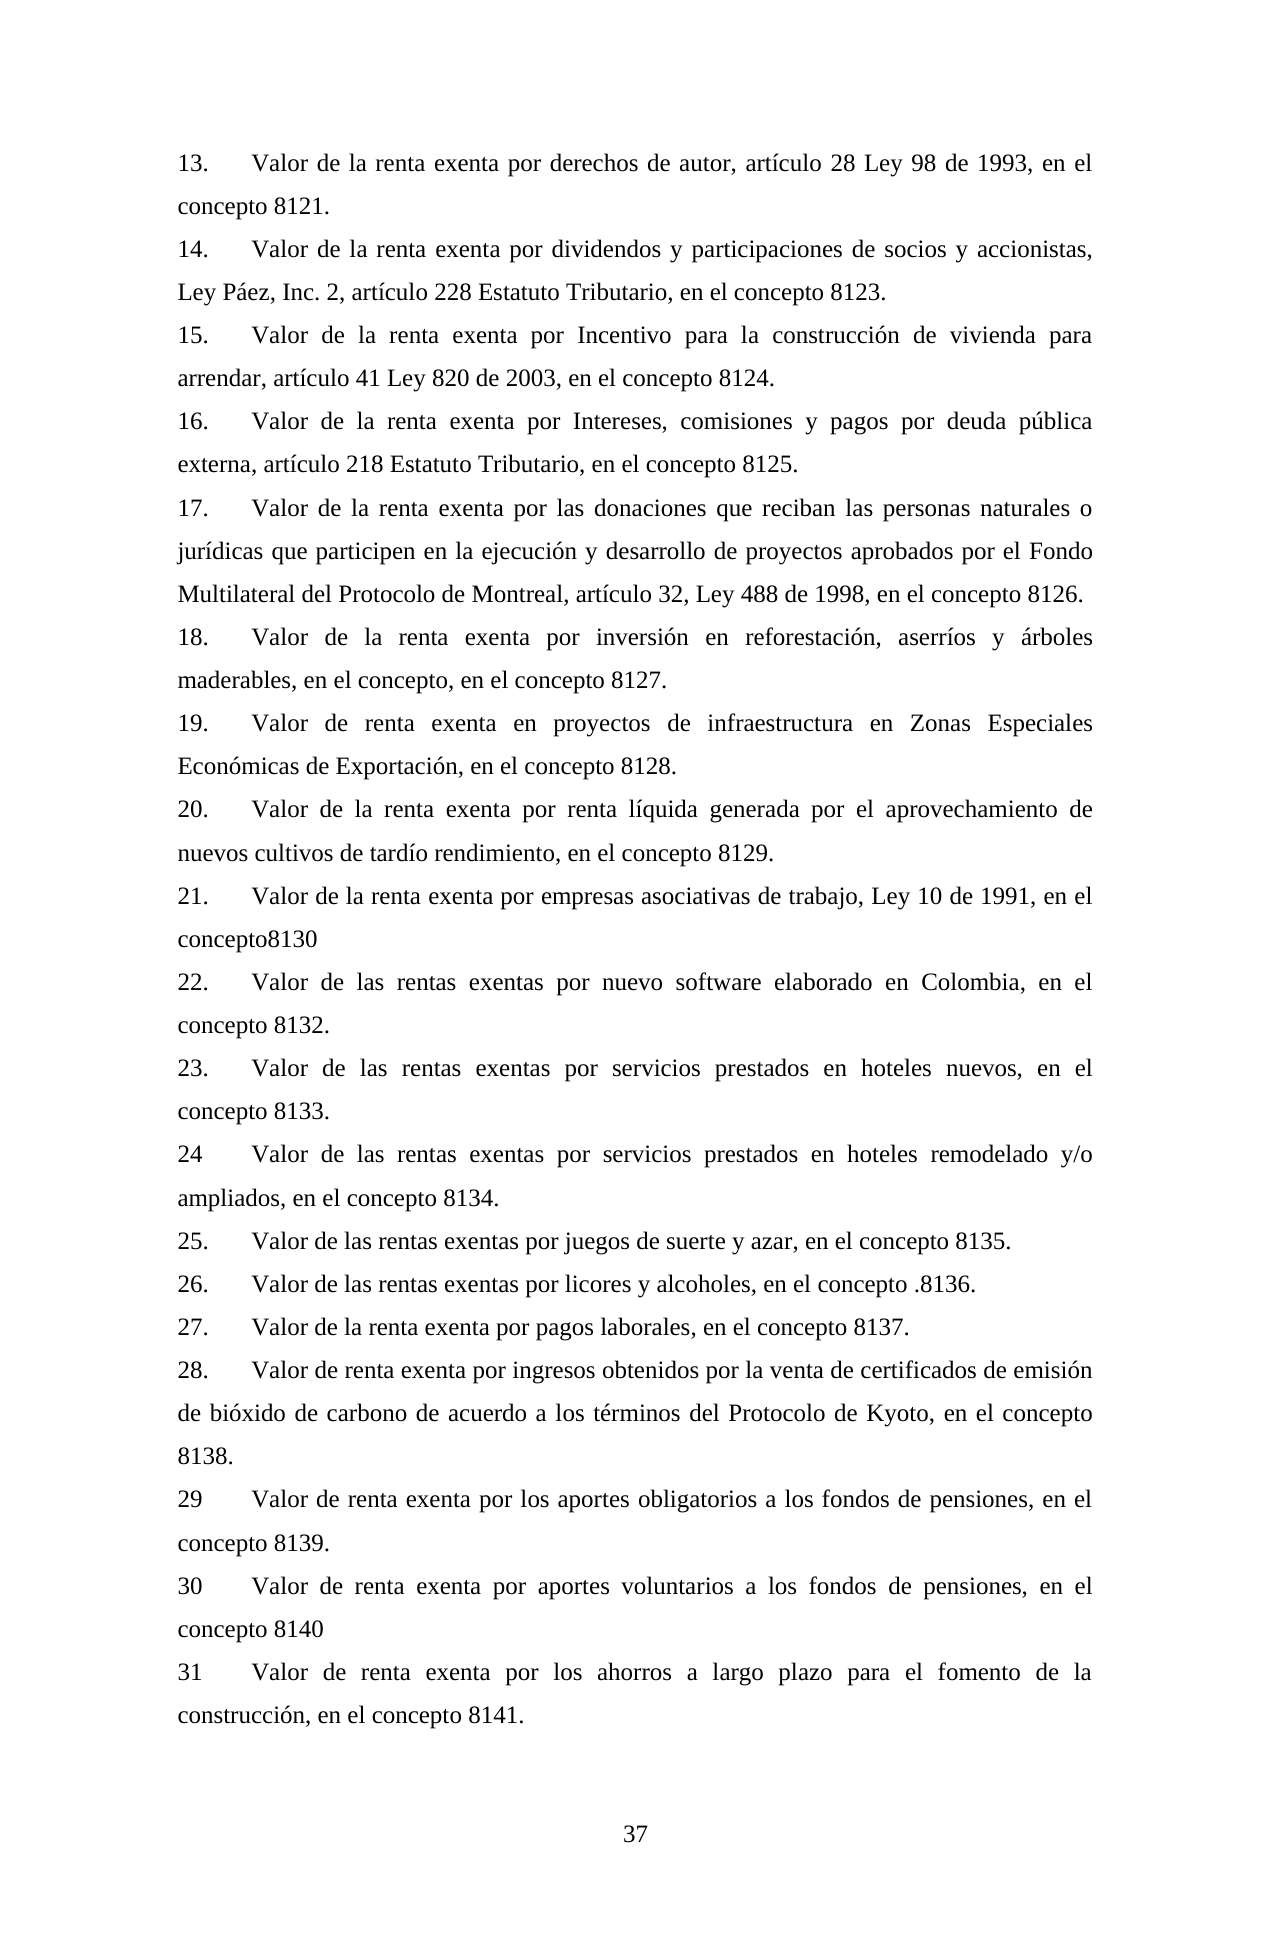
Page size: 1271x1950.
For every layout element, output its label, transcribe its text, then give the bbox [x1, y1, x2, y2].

text 31 Valor de renta exenta por los ahorros a largo plazo para el fomento de la construcción, en el concepto 8141. [177, 1657, 1094, 1729]
text 20. Valor de la renta exenta por renta líquida generada por el aprovechamiento de nuevos cultivos de tardío rendimiento, en el concepto 8129. [177, 794, 1094, 866]
text 25. Valor de las rentas exentas por juegos de suerte y azar, en el concepto 8135. [177, 1226, 1094, 1254]
text 29 Valor de renta exenta por los aportes obligatorios a los fondos de pensiones, en el concepto 8139. [177, 1484, 1094, 1556]
text 17. Valor de la renta exenta por las donaciones que reciban las personas naturales o jurídicas que participen en la ejecución y desarrollo de proyectos aprobados por el Fondo Multilateral del Protocolo de Montreal, artículo 32, Ley 488 de 1998, en el concepto 8126. [177, 493, 1094, 608]
text 21. Valor de la renta exenta por empresas asociativas de trabajo, Ley 10 de 1991, en el concepto8130 [177, 881, 1094, 953]
text 26. Valor de las rentas exentas por licores y alcoholes, en el concepto .8136. [177, 1269, 1094, 1298]
text 22. Valor de las rentas exentas por nuevo software elaborado en Colombia, en el concepto 8132. [177, 967, 1094, 1039]
text 27. Valor de la renta exenta por pagos laborales, en el concepto 8137. [177, 1312, 1094, 1341]
text 24 Valor de las rentas exentas por servicios prestados en hoteles remodelado y/o ampliados, en el concepto 8134. [177, 1139, 1094, 1211]
text 16. Valor de la renta exenta por Intereses, comisiones y pagos por deuda pública externa, artículo 218 Estatuto Tributario, en el concepto 8125. [177, 406, 1094, 478]
text 14. Valor de la renta exenta por dividendos y participaciones de socios y accionistas, Ley Páez, Inc. 2, artículo 228 Estatuto Tributario, en el concepto 8123. [177, 234, 1094, 306]
text 15. Valor de la renta exenta por Incentivo para la construcción de vivienda para arrendar, artículo 41 Ley 820 de 2003, en el concepto 8124. [177, 320, 1094, 392]
text 19. Valor de renta exenta en proyectos de infraestructura en Zonas Especiales Económicas de Exportación, en el concepto 8128. [177, 708, 1094, 780]
text 28. Valor de renta exenta por ingresos obtenidos por la venta de certificados de emisión de bióxido de carbono de acuerdo a los términos del Protocolo de Kyoto, en el concepto 8138. [177, 1355, 1094, 1470]
text 30 Valor de renta exenta por aportes voluntarios a los fondos de pensiones, en el concepto 8140 [177, 1571, 1094, 1643]
text 13. Valor de la renta exenta por derechos de autor, artículo 28 Ley 98 de 1993, en el concepto 8121. [177, 148, 1094, 219]
text 23. Valor de las rentas exentas por servicios prestados en hoteles nuevos, en el concepto 8133. [177, 1053, 1094, 1125]
text 18. Valor de la renta exenta por inversión en reforestación, aserríos y árboles maderables, en el concepto, en el concepto 8127. [177, 622, 1094, 694]
